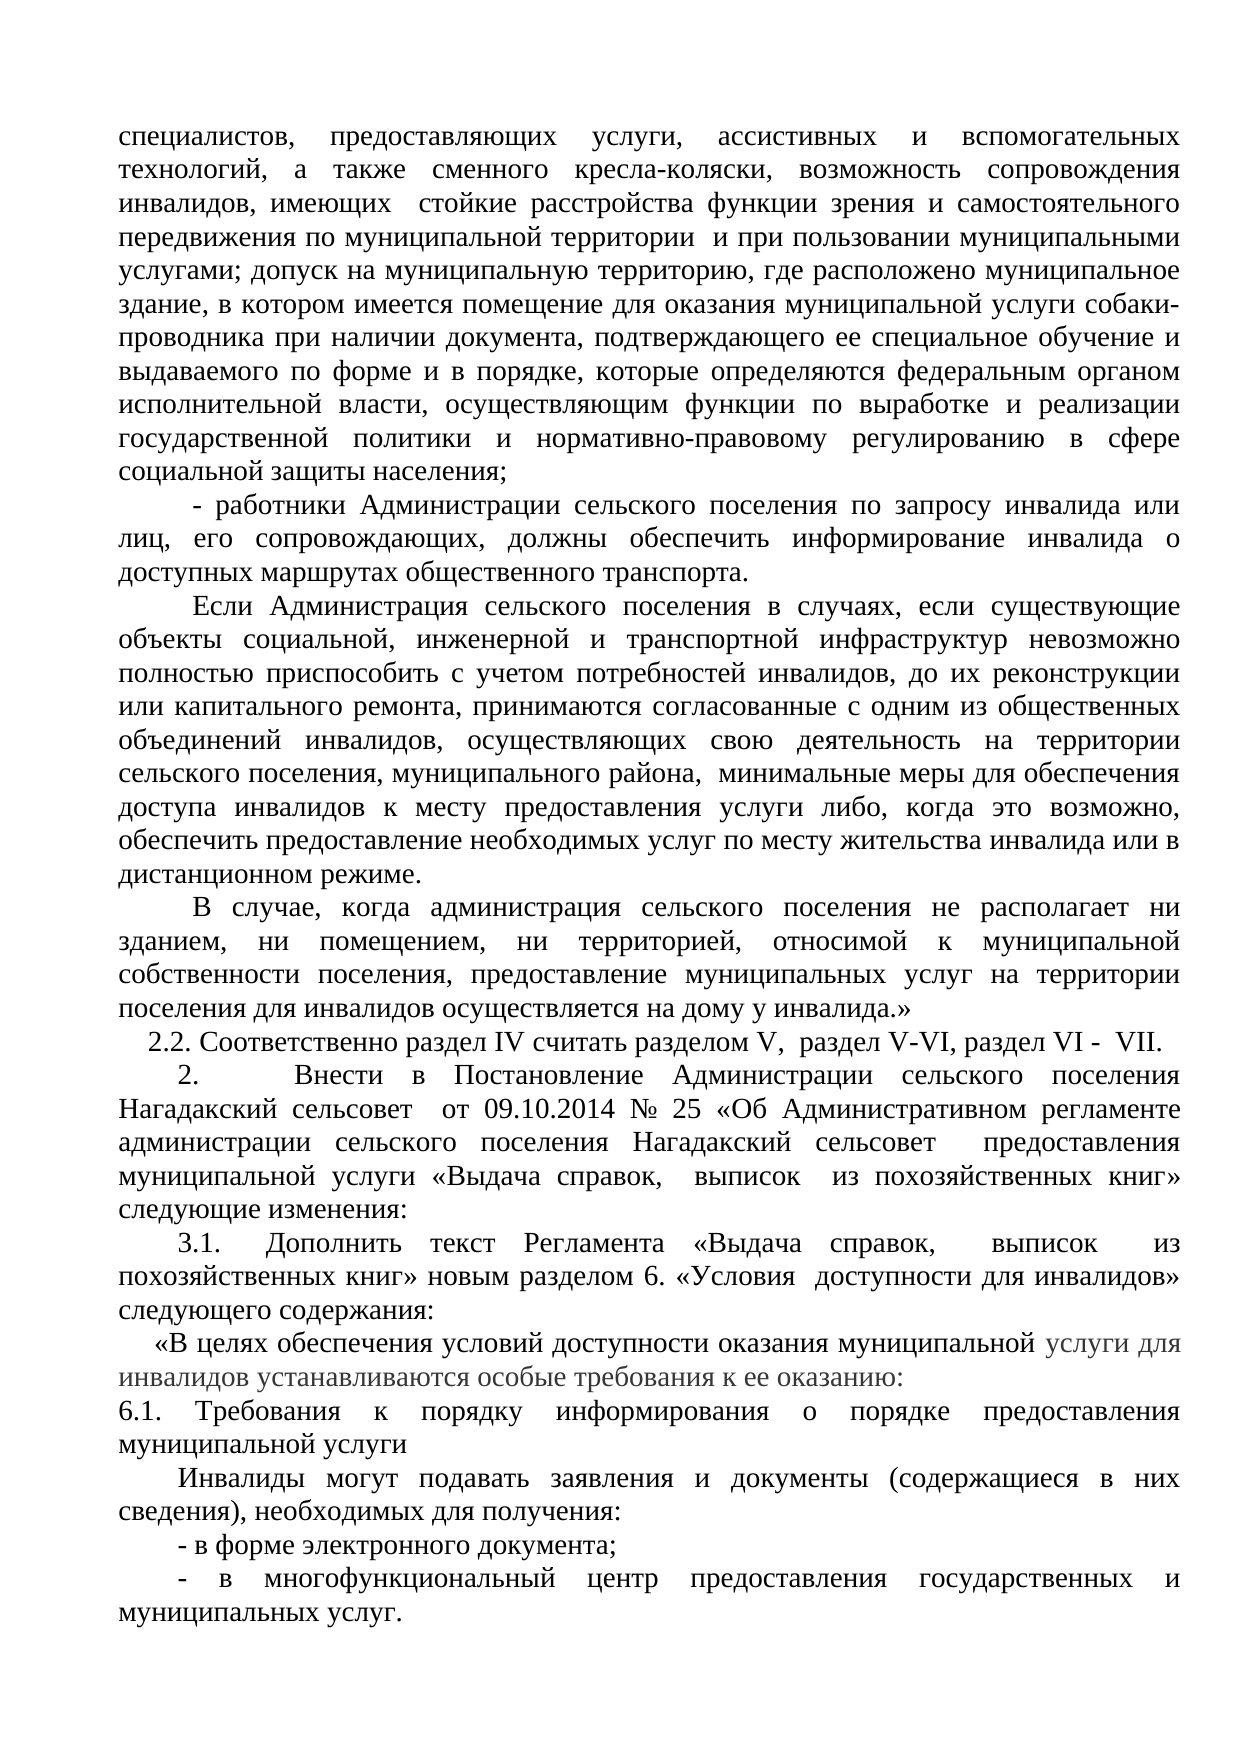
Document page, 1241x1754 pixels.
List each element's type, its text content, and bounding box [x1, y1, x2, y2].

list Дополнить текст Регламента «Выдача справок, выписок из похозяйственных книг» новым разделом 6. «Условия доступности для инвалидов» следующего содержания: [118, 1225, 1181, 1326]
text Если Администрация сельского поселения в случаях, если существующие объекты социальной, инженерной и транспортной инфраструктур невозможно полностью приспособить с учетом потребностей инвалидов, до их реконструкции или капитального ремонта, принимаются согласованные с одним из общественных объединений инвалидов, осуществляющих свою деятельность на территории сельского поселения, муниципального района, минимальные меры для обеспечения доступа инвалидов к месту предоставления услуги либо, когда это возможно, обеспечить предоставление необходимых услуг по месту жительства инвалида или в дистанционном режиме. [118, 588, 1181, 889]
text - в многофункциональный центр предоставления государственных и муниципальных услуг. [118, 1560, 1181, 1627]
text В случае, когда администрация сельского поселения не располагает ни зданием, ни помещением, ни территорией, относимой к муниципальной собственности поселения, предоставление муниципальных услуг на территории поселения для инвалидов осуществляется на дому у инвалида.» [118, 889, 1181, 1024]
text - в форме электронного документа; [118, 1527, 1181, 1560]
text - работники Администрации сельского поселения по запросу инвалида или лиц, его сопровождающих, должны обеспечить информирование инвалида о доступных маршрутах общественного транспорта. [118, 487, 1181, 588]
list Соответственно раздел IV считать разделом V, раздел V-VI, раздел VI - VII. [118, 1024, 1181, 1057]
text 6.1. Требования к порядку информирования о порядке предоставления муниципальной услуги [118, 1393, 1181, 1460]
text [118, 118, 1181, 487]
list Внести в Постановление Администрации сельского поселения Нагадакский сельсовет от 09.10.2014 № 25 «Об Административном регламенте администрации сельского поселения Нагадакский сельсовет предоставления муниципальной услуги «Выдача справок, выписок из похозяйственных книг» следующие изменения: [118, 1057, 1181, 1225]
text «В целях обеспечения условий доступности оказания муниципальной услуги для инвалидов устанавливаются особые требования к ее оказанию: [118, 1326, 1181, 1393]
text Инвалиды могут подавать заявления и документы (содержащиеся в них сведения), необходимых для получения: [118, 1460, 1181, 1527]
